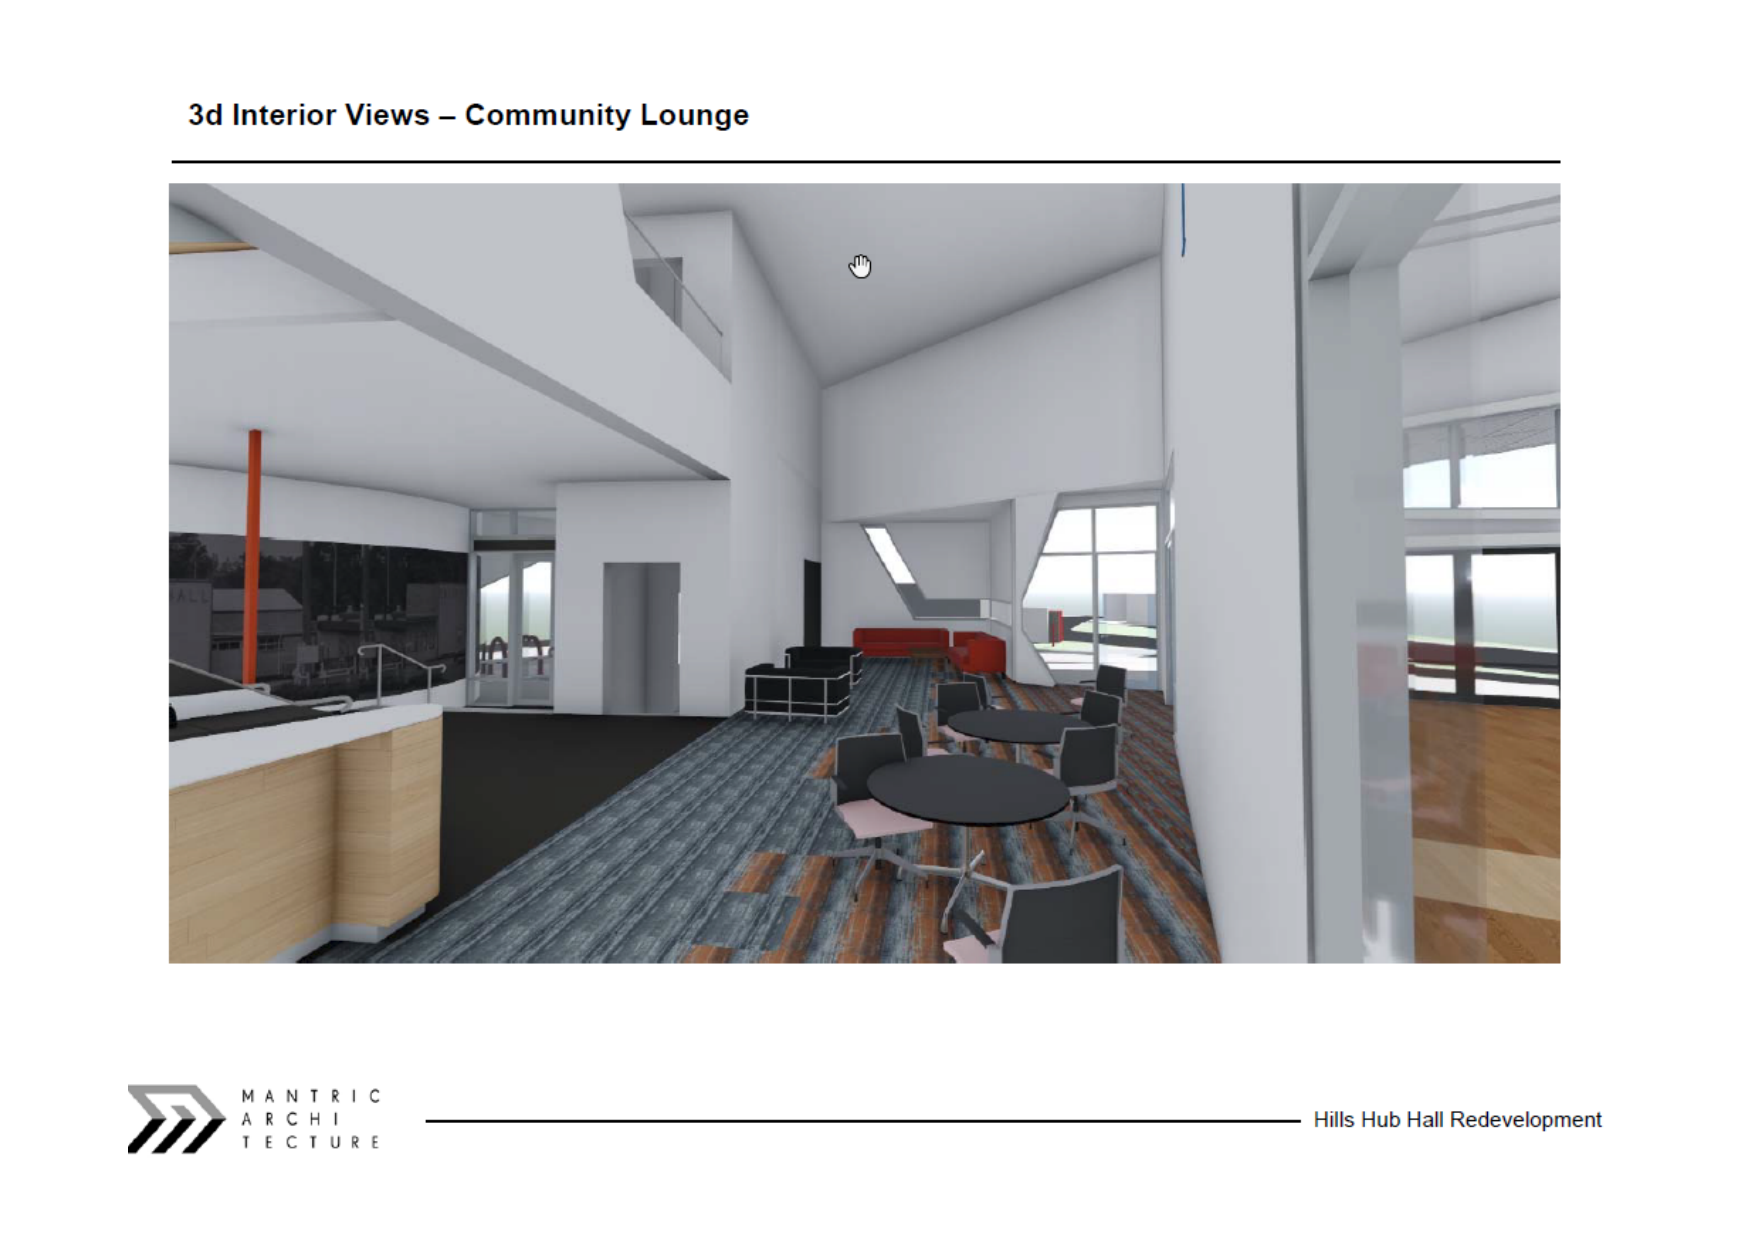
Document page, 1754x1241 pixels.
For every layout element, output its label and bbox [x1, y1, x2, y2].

picture [128, 74, 1626, 1167]
